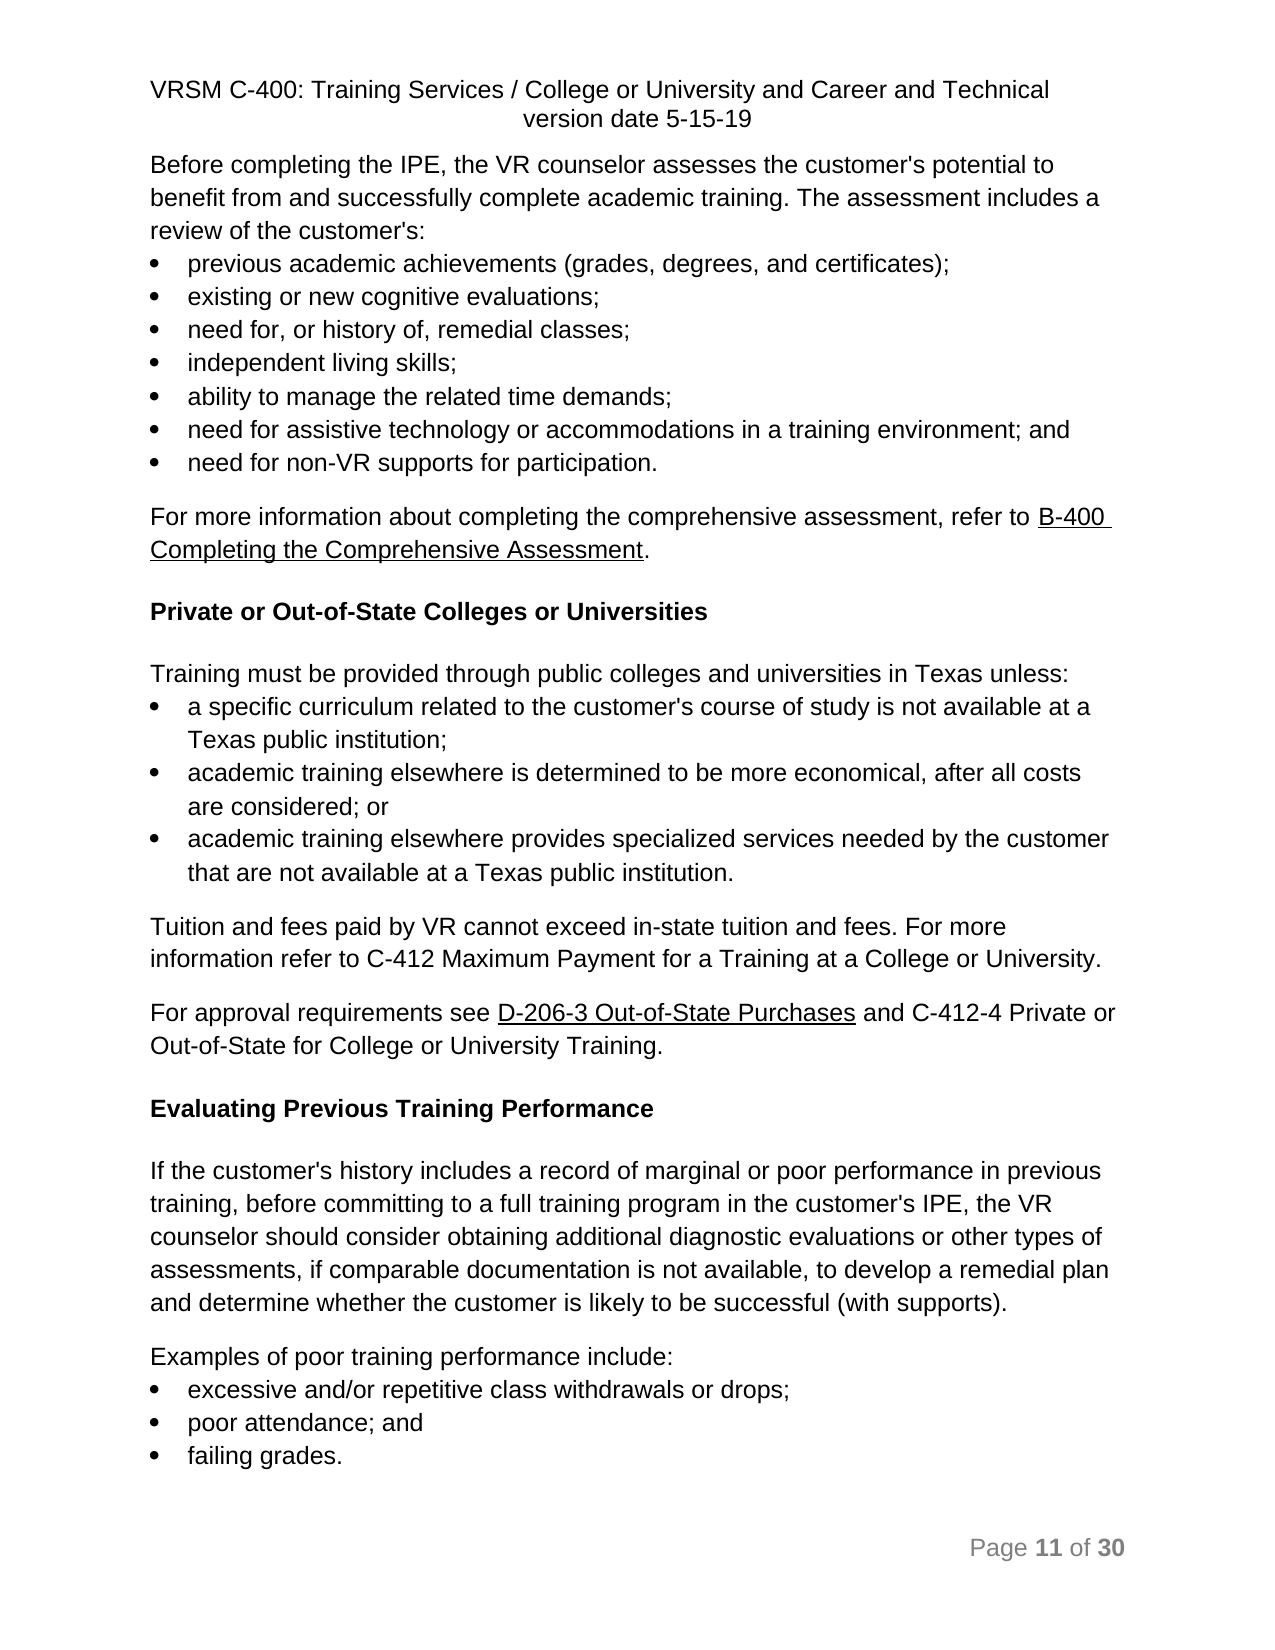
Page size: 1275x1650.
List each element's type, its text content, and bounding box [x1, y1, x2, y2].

list need for non-VR supports for participation. [150, 448, 1125, 477]
subtitle Evaluating Previous Training Performance [150, 1093, 1125, 1122]
text For approval requirements see D-206-3 Out-of-State Purchases and C-412-4 Private or Out-of-State for College or University Training. [150, 998, 1125, 1060]
list existing or new cognitive evaluations; [150, 282, 1125, 311]
text Tuition and fees paid by VR cannot exceed in-state tuition and fees. For more information refer to C-412 Maximum Payment for a Training at a College or University. [150, 911, 1125, 973]
list ability to manage the related time demands; [150, 382, 1125, 410]
text For more information about completing the comprehensive assessment, refer to B-400 Completing the Comprehensive Assessment. [150, 502, 1125, 563]
list academic training elsewhere is determined to be more economical, after all costs are considered; or [150, 758, 1125, 820]
list need for assistive technology or accommodations in a training environment; and [150, 415, 1125, 443]
list independent living skills; [150, 348, 1125, 377]
list poor attendance; and [150, 1408, 1125, 1437]
subtitle Private or Out-of-State Colleges or Universities [150, 597, 1125, 626]
list excessive and/or repetitive class withdrawals or drops; [150, 1375, 1125, 1403]
list academic training elsewhere provides specialized services needed by the customer that are not available at a Texas public institution. [150, 824, 1125, 886]
text Examples of poor training performance include: [150, 1342, 1125, 1370]
text If the customer's history includes a record of marginal or poor performance in previous training, before committing to a full training program in the customer's IPE, the VR counselor should consider obtaining additional diagnostic evaluations or other types of assessments, if comparable documentation is not available, to develop a remedial plan and determine whether the customer is likely to be successful (with supports). [150, 1156, 1125, 1317]
text Before completing the IPE, the VR counselor assesses the customer's potential to benefit from and successfully complete academic training. The assessment includes a review of the customer's: [150, 150, 1125, 245]
text Training must be provided through public colleges and universities in Texas unless: [150, 659, 1125, 688]
list failing grades. [150, 1441, 1125, 1470]
list previous academic achievements (grades, degrees, and certificates); [150, 249, 1125, 278]
list need for, or history of, remedial classes; [150, 315, 1125, 344]
list a specific curriculum related to the customer's course of study is not available at a Texas public institution; [150, 692, 1125, 754]
